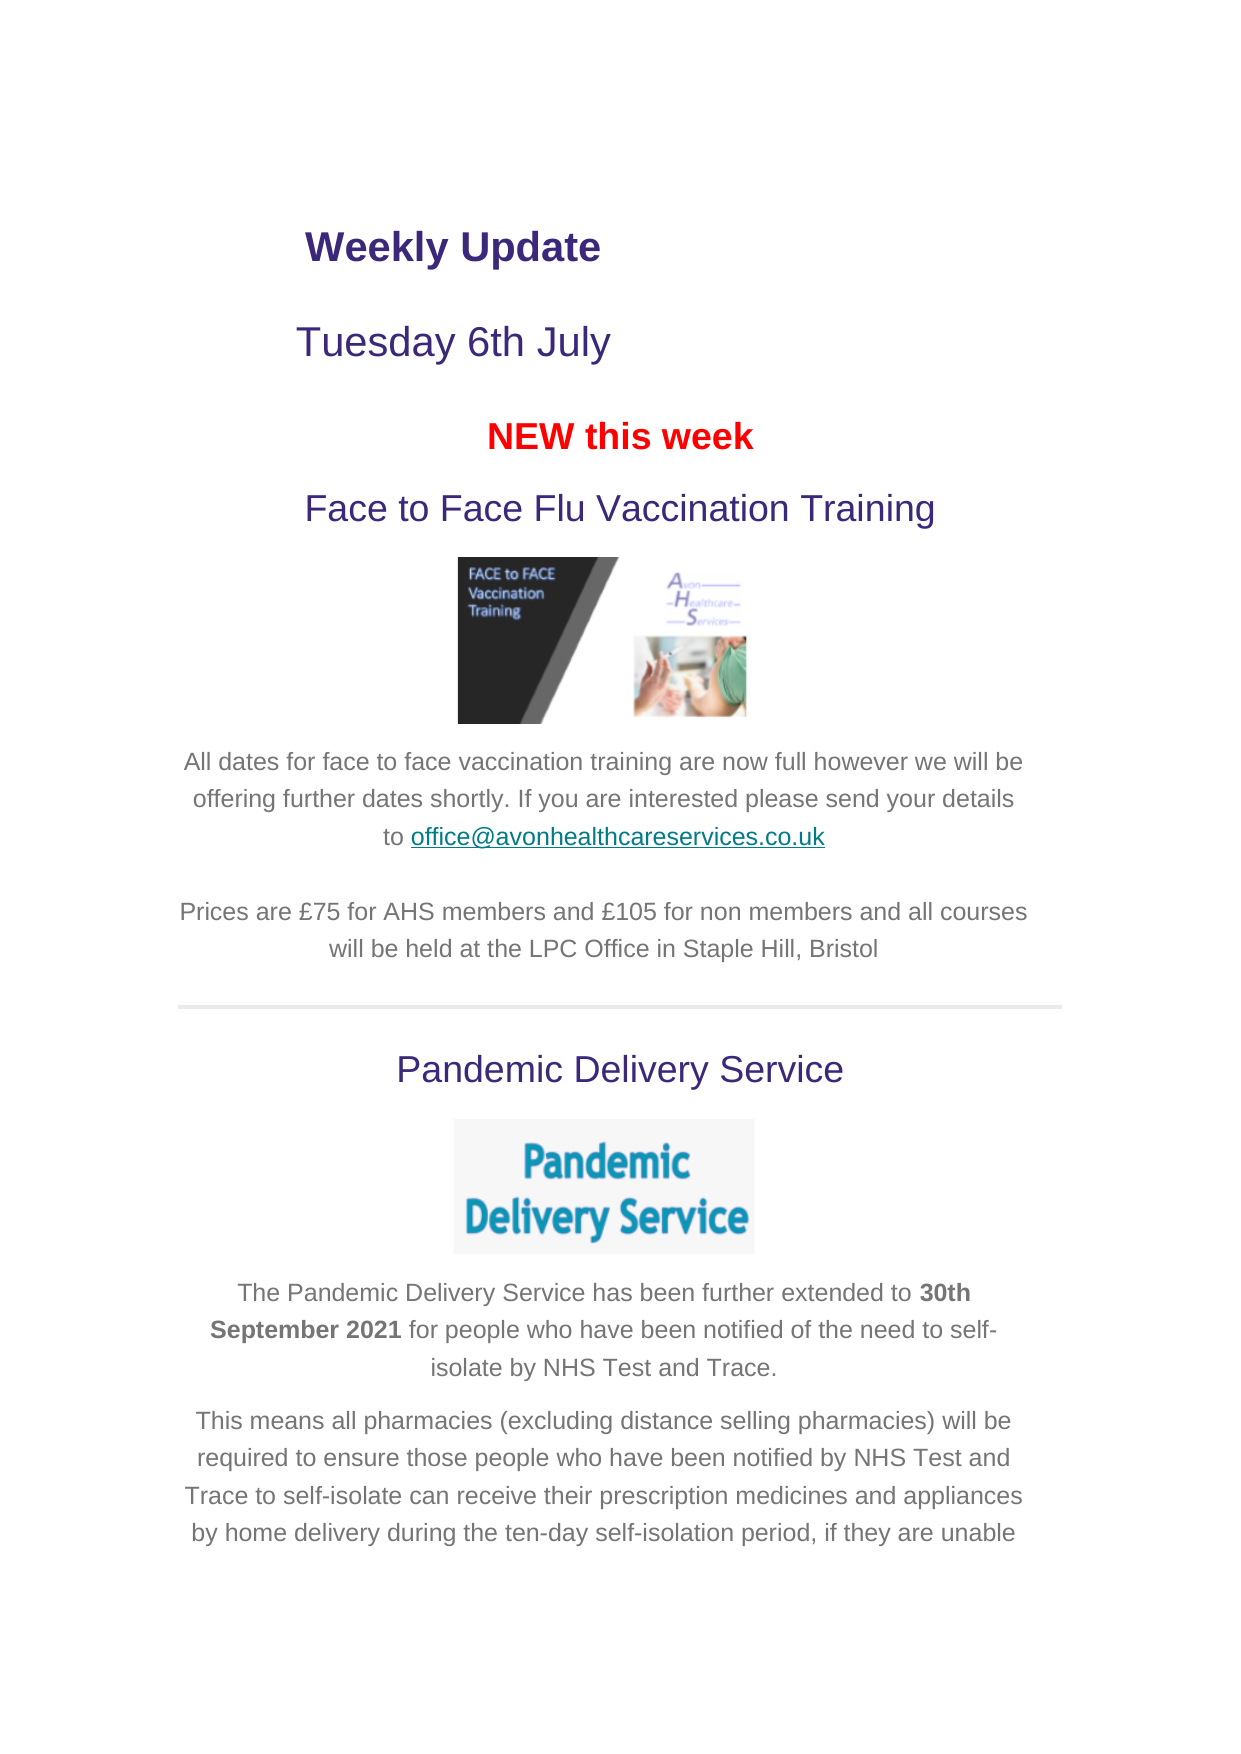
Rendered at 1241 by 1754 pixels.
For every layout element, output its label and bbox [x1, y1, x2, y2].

picture [453, 1119, 755, 1255]
table_header [150, 150, 1090, 400]
table_cell [150, 400, 1090, 1561]
picture [457, 557, 750, 724]
